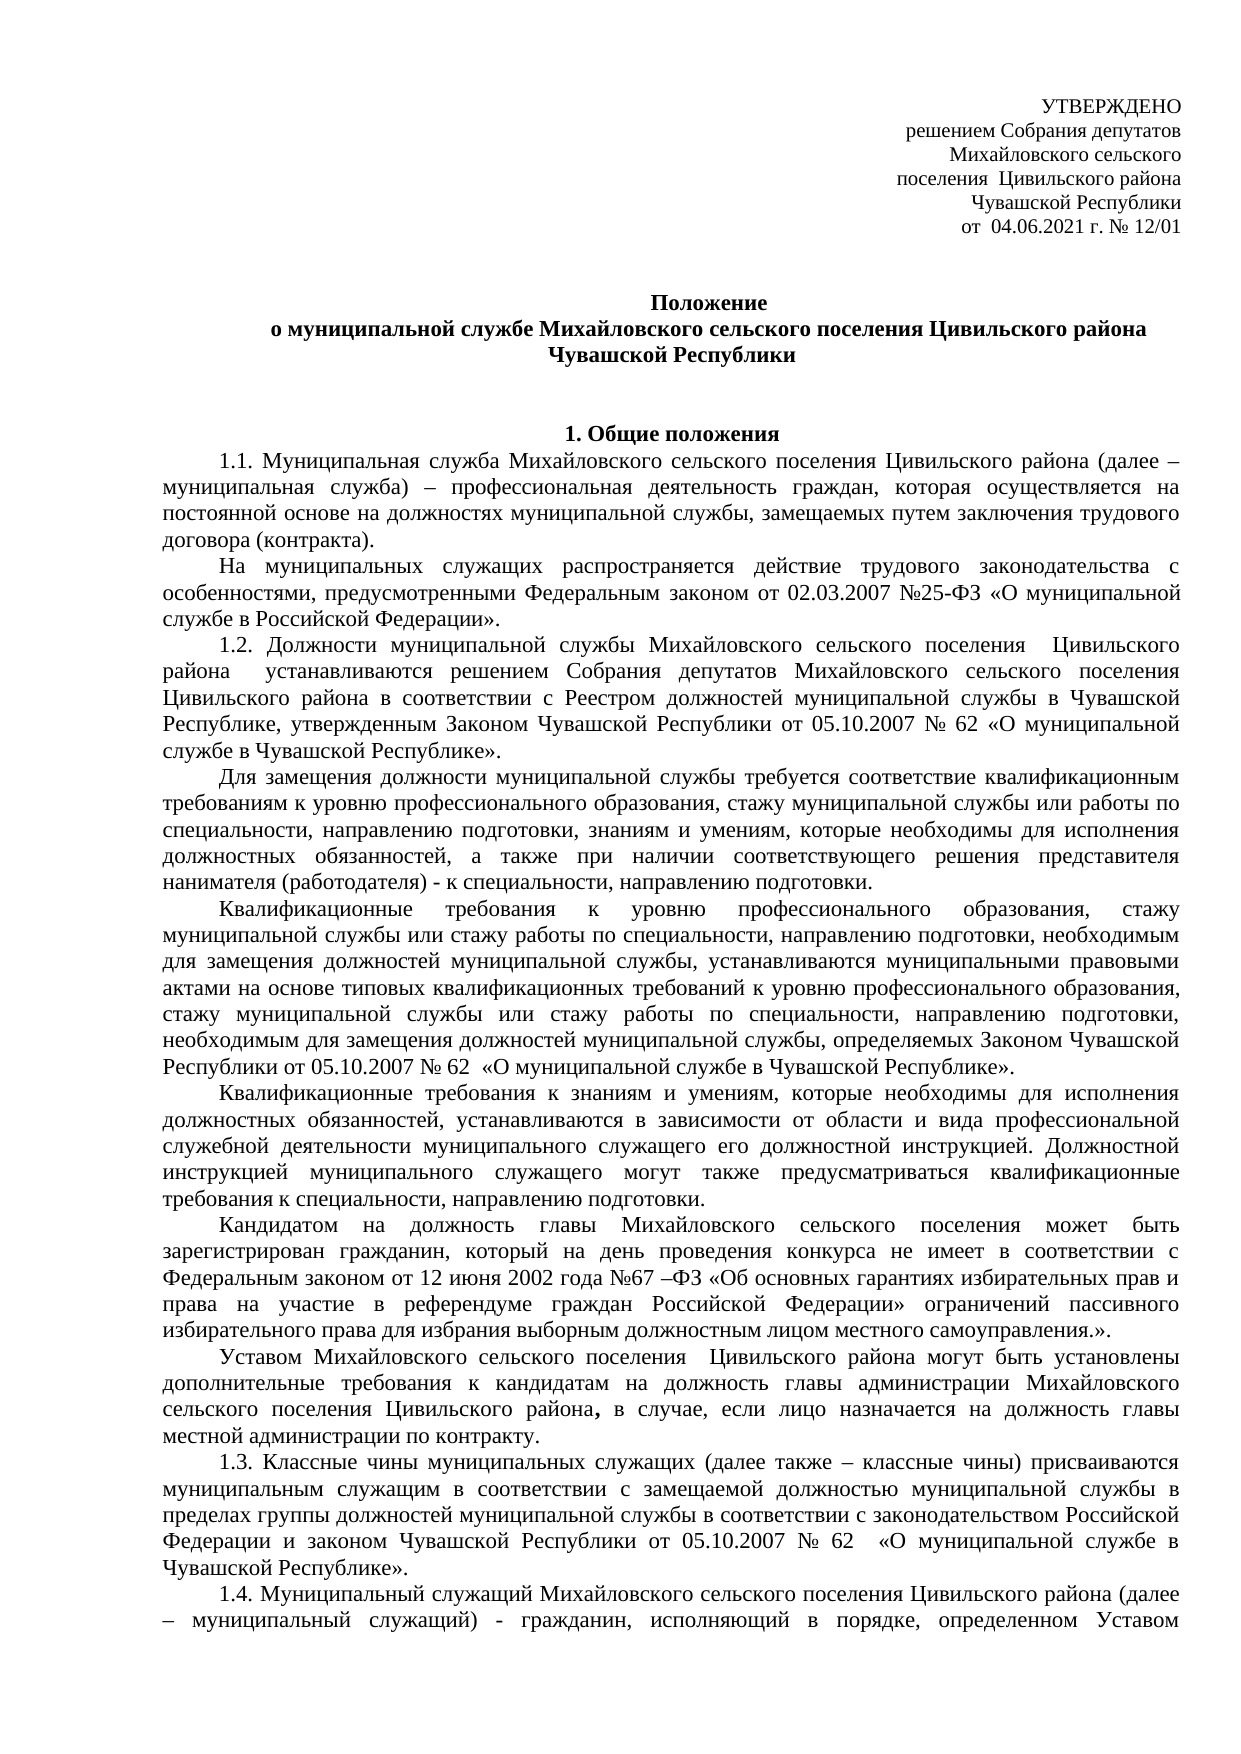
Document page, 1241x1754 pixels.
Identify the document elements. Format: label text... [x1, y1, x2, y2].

text Михайловского сельского поселения Цивильского района [842, 142, 1181, 190]
text На муниципальных служащих распространяется действие трудового законодательства с особенностями, предусмотренными Федеральным законом от 02.03.2007 №25-ФЗ «О муниципальной службе в Российской Федерации». [162, 552, 1181, 631]
text УтвержденО [709, 94, 1181, 118]
text о муниципальной службе Михайловского сельского поселения Цивильского района Чувашской Республики [162, 315, 1181, 368]
text Положение [162, 289, 1181, 315]
text 1. Общие положения [162, 420, 1181, 447]
text 1.2. Должности муниципальной службы Михайловского сельского поселения Цивильского района устанавливаются решением Собрания депутатов Михайловского сельского поселения Цивильского района в соответствии с Реестром должностей муниципальной службы в Чувашской Республике, утвержденным Законом Чувашской Республики от 05.10.2007 № 62 «О муниципальной службе в Чувашской Республике». [162, 631, 1181, 763]
text 1.3. Классные чины муниципальных служащих (далее также – классные чины) присваиваются муниципальным служащим в соответствии с замещаемой должностью муниципальной службы в пределах группы должностей муниципальной службы в соответствии с законодательством Российской Федерации и законом Чувашской Республики от 05.10.2007 № 62 «О муниципальной службе в Чувашской Республике». [162, 1448, 1181, 1580]
text Кандидатом на должность главы Михайловского сельского поселения может быть зарегистрирован гражданин, который на день проведения конкурса не имеет в соответствии с Федеральным законом от 12 июня 2002 года №67 –ФЗ «Об основных гарантиях избирательных прав и права на участие в референдуме граждан Российской Федерации» ограничений пассивного избирательного права для избрания выборным должностным лицом местного самоуправления.». [162, 1211, 1181, 1343]
text Уставом Михайловского сельского поселения Цивильского района могут быть установлены дополнительные требования к кандидатам на должность главы администрации Михайловского сельского поселения Цивильского района, в случае, если лицо назначается на должность главы местной администрации по контракту. [162, 1343, 1181, 1448]
text решением Собрания депутатов [709, 118, 1181, 142]
text 1.1. Муниципальная служба Михайловского сельского поселения Цивильского района (далее – муниципальная служба) – профессиональная деятельность граждан, которая осуществляется на постоянной основе на должностях муниципальной службы, замещаемых путем заключения трудового договора (контракта). [162, 447, 1181, 552]
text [162, 1580, 1181, 1633]
text Квалификационные требования к уровню профессионального образования, стажу муниципальной службы или стажу работы по специальности, направлению подготовки, необходимым для замещения должностей муниципальной службы, устанавливаются муниципальными правовыми актами на основе типовых квалификационных требований к уровню профессионального образования, стажу муниципальной службы или стажу работы по специальности, направлению подготовки, необходимым для замещения должностей муниципальной службы, определяемых Законом Чувашской Республики от 05.10.2007 № 62 «О муниципальной службе в Чувашской Республике». [162, 895, 1181, 1079]
text Чувашской Республики [709, 190, 1181, 214]
text Для замещения должности муниципальной службы требуется соответствие квалификационным требованиям к уровню профессионального образования, стажу муниципальной службы или работы по специальности, направлению подготовки, знаниям и умениям, которые необходимы для исполнения должностных обязанностей, а также при наличии соответствующего решения представителя нанимателя (работодателя) - к специальности, направлению подготовки. [162, 763, 1181, 895]
text Квалификационные требования к знаниям и умениям, которые необходимы для исполнения должностных обязанностей, устанавливаются в зависимости от области и вида профессиональной служебной деятельности муниципального служащего его должностной инструкцией. Должностной инструкцией муниципального служащего могут также предусматриваться квалификационные требования к специальности, направлению подготовки. [162, 1079, 1181, 1211]
text от 04.06.2021 г. № 12/01 [709, 214, 1181, 238]
